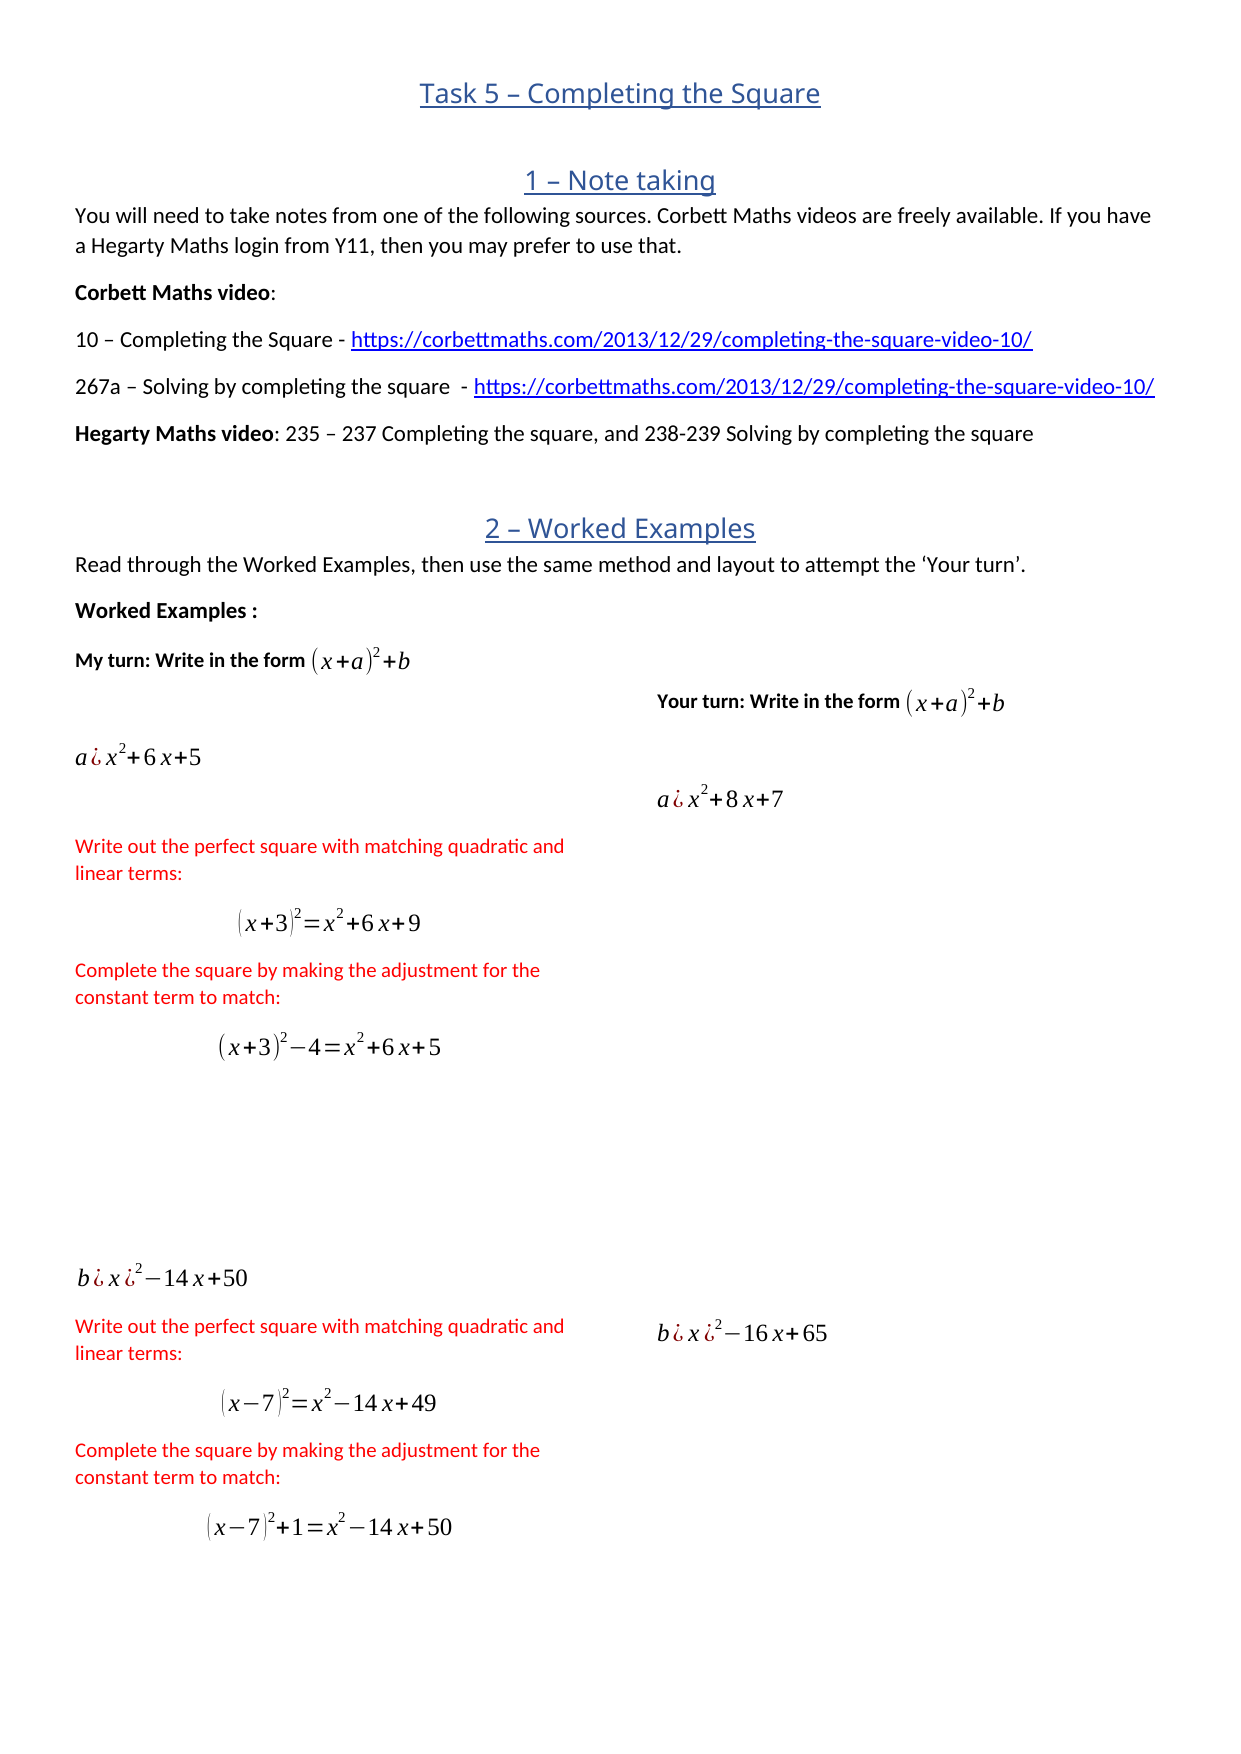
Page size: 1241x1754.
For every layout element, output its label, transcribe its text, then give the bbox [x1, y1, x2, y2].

text Complete the square by making the adjustment for the constant term to match: [75, 1437, 583, 1490]
subtitle 1 – Note taking [75, 162, 1165, 198]
subtitle 2 – Worked Examples [75, 510, 1165, 547]
text Complete the square by making the adjustment for the constant term to match: [75, 957, 583, 1010]
text Read through the Worked Examples, then use the same method and layout to attempt the ‘Your turn’. [75, 550, 1165, 578]
subtitle Task 5 – Completing the Square [75, 75, 1165, 112]
text 10 – Completing the Square - https://corbettmaths.com/2013/12/29/completing-the-square-video-10/ [75, 325, 1165, 353]
text Write out the perfect square with matching quadratic and linear terms: [75, 1313, 583, 1366]
text 267a – Solving by completing the square - https://corbettmaths.com/2013/12/29/completing-the-square-video-10/ [75, 372, 1165, 400]
text Your turn: Write in the form [657, 685, 1165, 718]
text My turn: Write in the form [75, 643, 583, 676]
text Write out the perfect square with matching quadratic and linear terms: [75, 833, 583, 886]
text You will need to take notes from one of the following sources. Corbett Maths videos are freely available. If you have a Hegarty Maths login from Y11, then you may prefer to use that. [75, 201, 1165, 260]
text Corbett Maths video: [75, 278, 1165, 307]
text Hegarty Maths video: 235 – 237 Completing the square, and 238-239 Solving by completing the square [75, 419, 1165, 447]
text Worked Examples : [75, 597, 583, 625]
